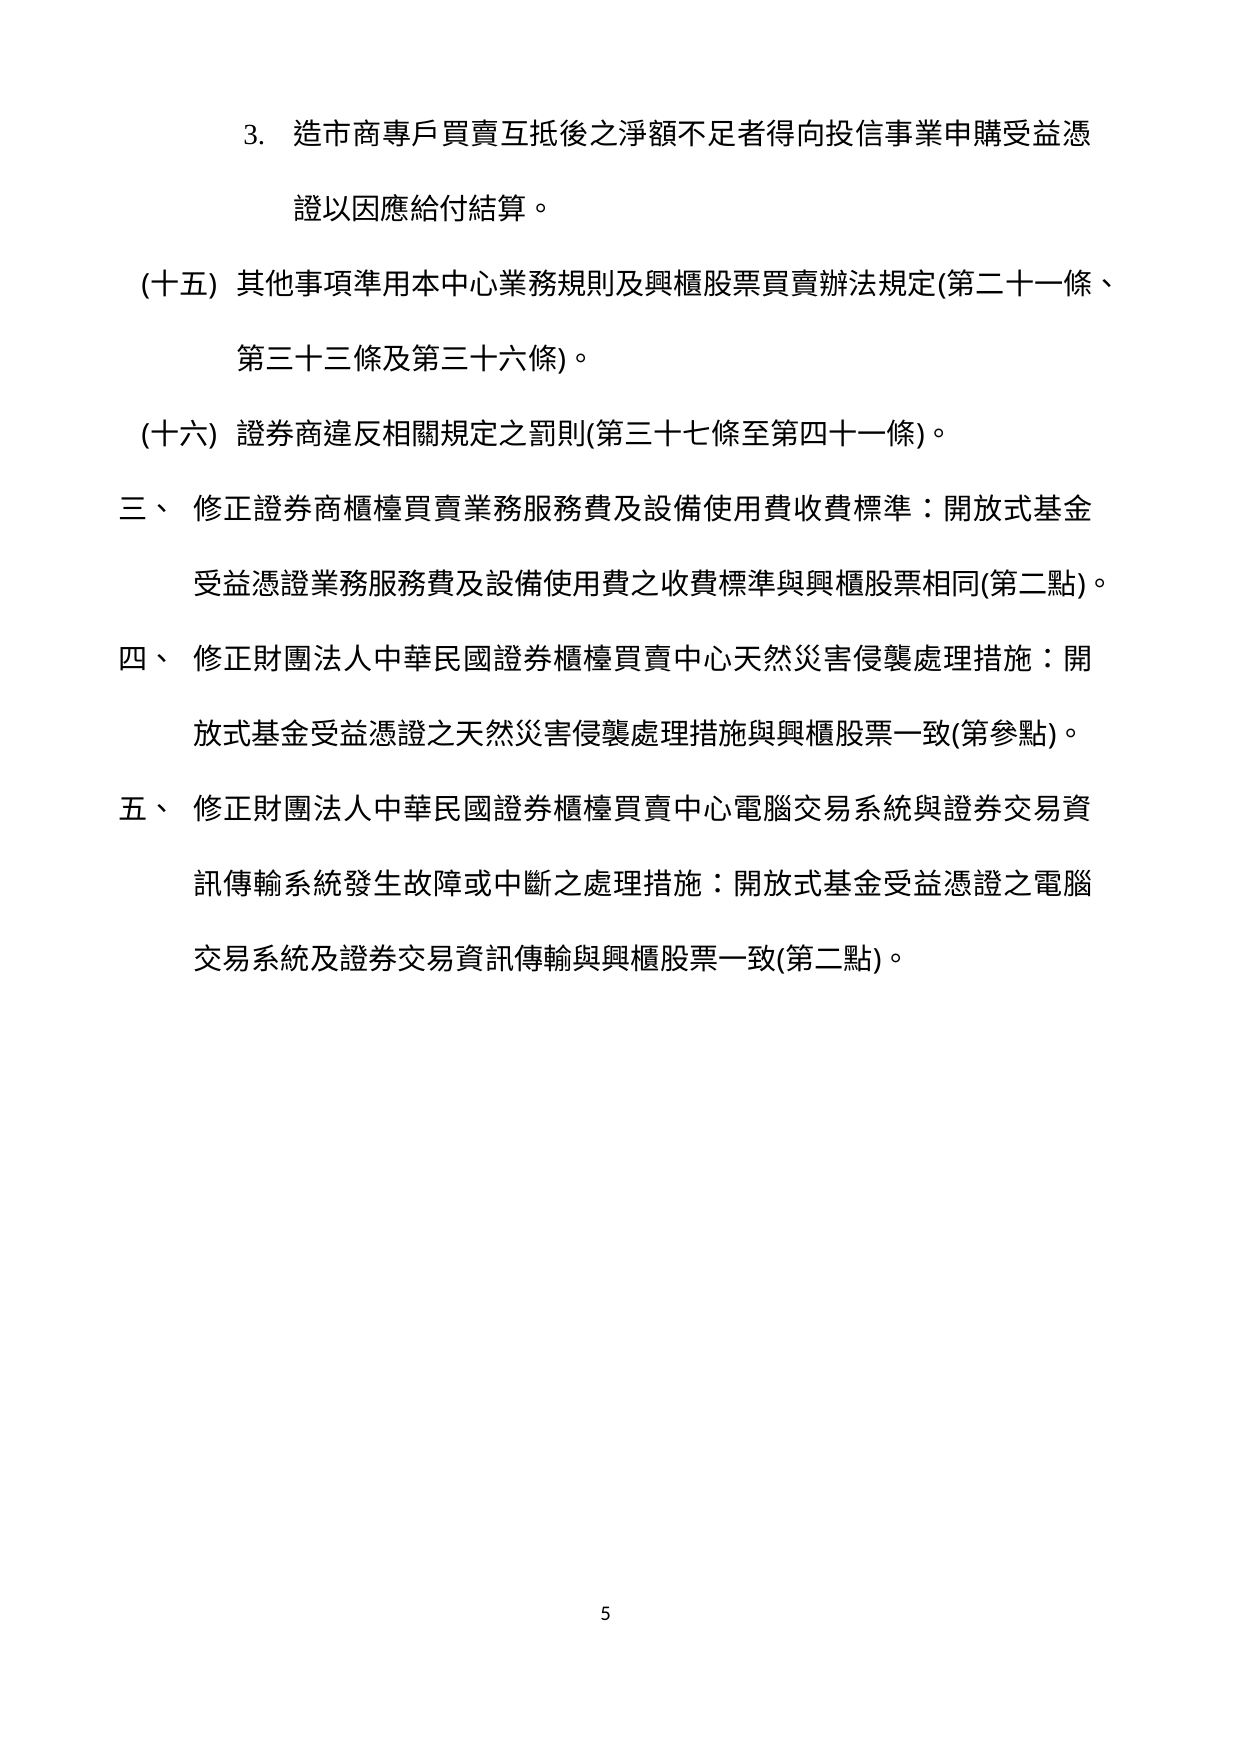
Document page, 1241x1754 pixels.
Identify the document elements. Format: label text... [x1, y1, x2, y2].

list 證券商違反相關規定之罰則(第三十七條至第四十一條)。 [141, 394, 1092, 469]
list 修正財團法人中華民國證券櫃檯買賣中心天然災害侵襲處理措施：開放式基金受益憑證之天然災害侵襲處理措施與興櫃股票一致(第參點)。 [118, 619, 1092, 769]
list 其他事項準用本中心業務規則及興櫃股票買賣辦法規定(第二十一條、第三十三條及第三十六條)。 [141, 244, 1092, 394]
list 造市商專戶買賣互抵後之淨額不足者得向投信事業申購受益憑證以因應給付結算。 [243, 94, 1092, 244]
list 修正證券商櫃檯買賣業務服務費及設備使用費收費標準：開放式基金受益憑證業務服務費及設備使用費之收費標準與興櫃股票相同(第二點)。 [118, 469, 1092, 619]
list 修正財團法人中華民國證券櫃檯買賣中心電腦交易系統與證券交易資訊傳輸系統發生故障或中斷之處理措施：開放式基金受益憑證之電腦交易系統及證券交易資訊傳輸與興櫃股票一致(第二點)。 [118, 769, 1092, 994]
